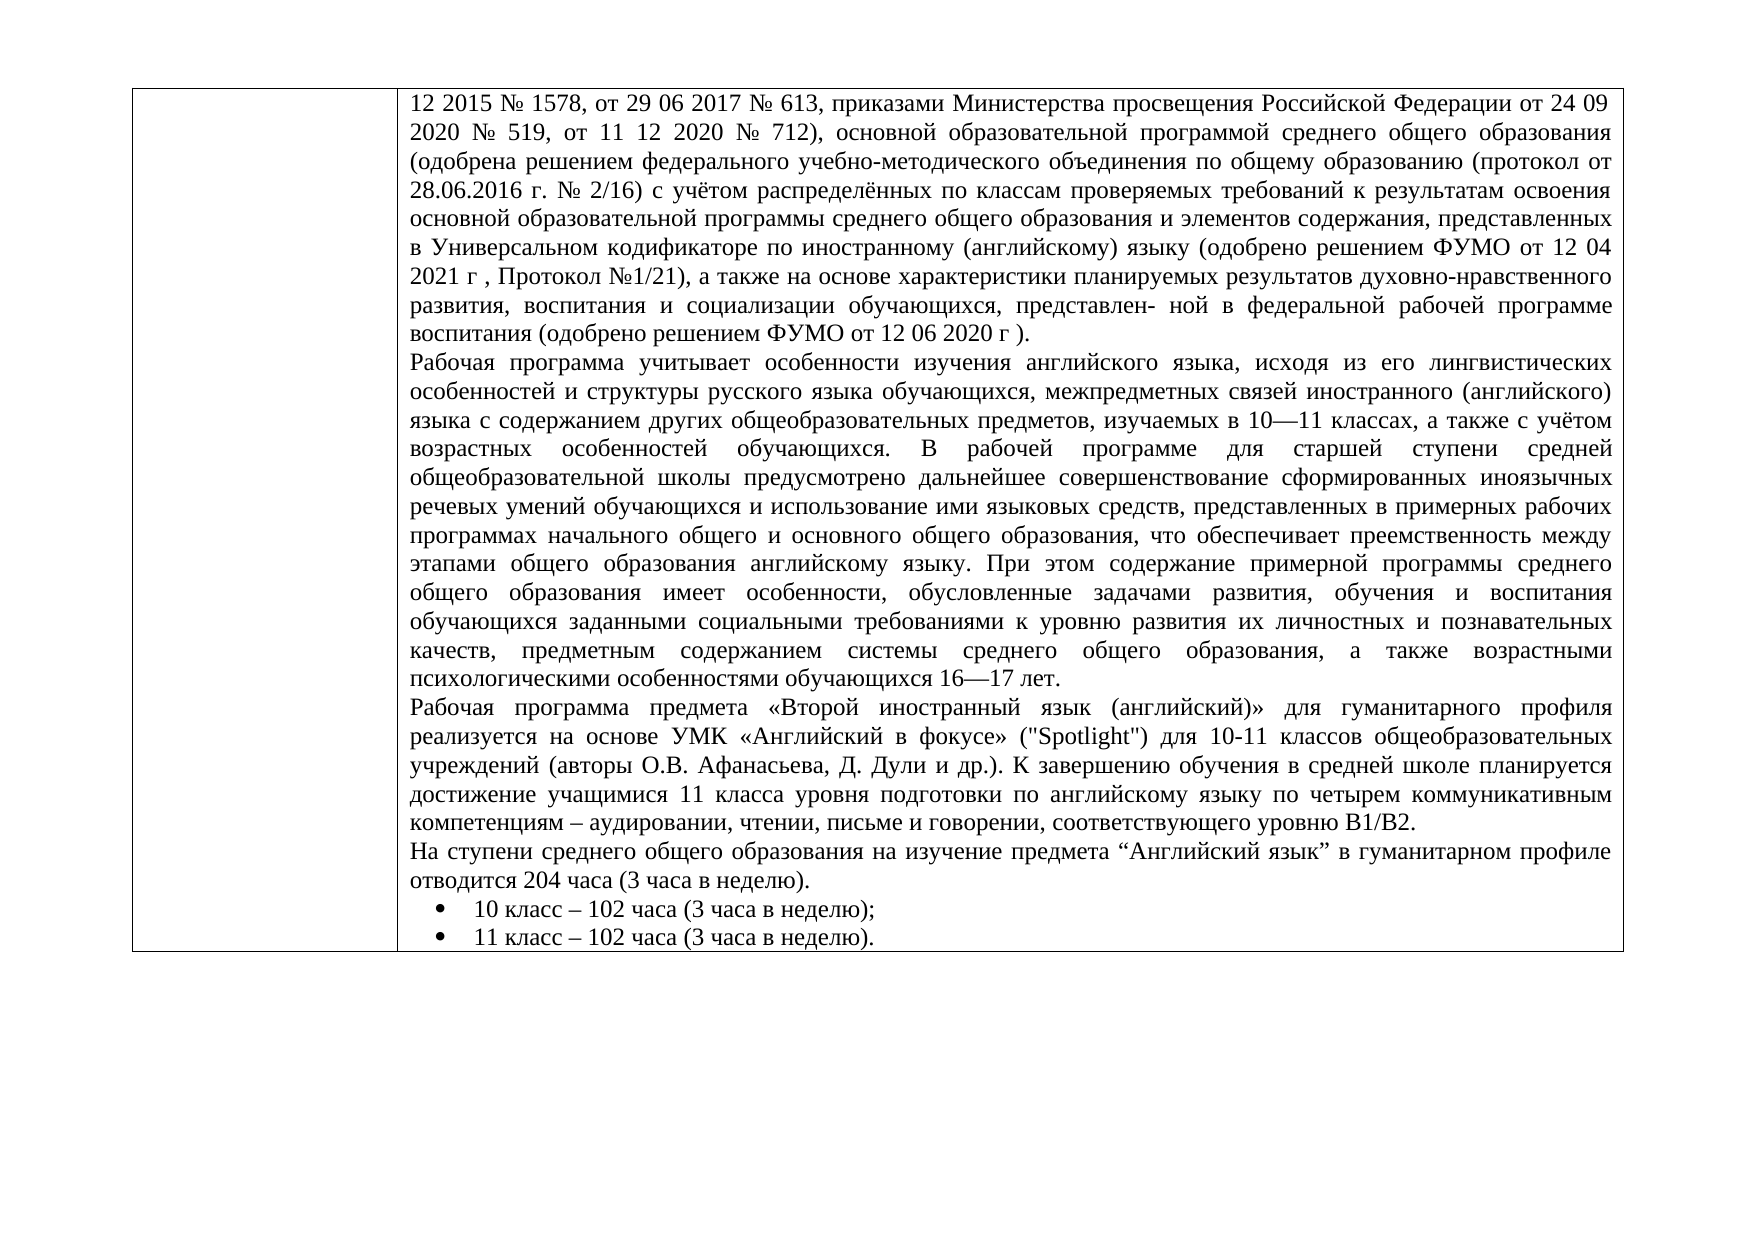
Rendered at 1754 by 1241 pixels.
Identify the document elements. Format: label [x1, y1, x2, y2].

table_cell [398, 89, 1623, 951]
table_cell [133, 89, 397, 951]
